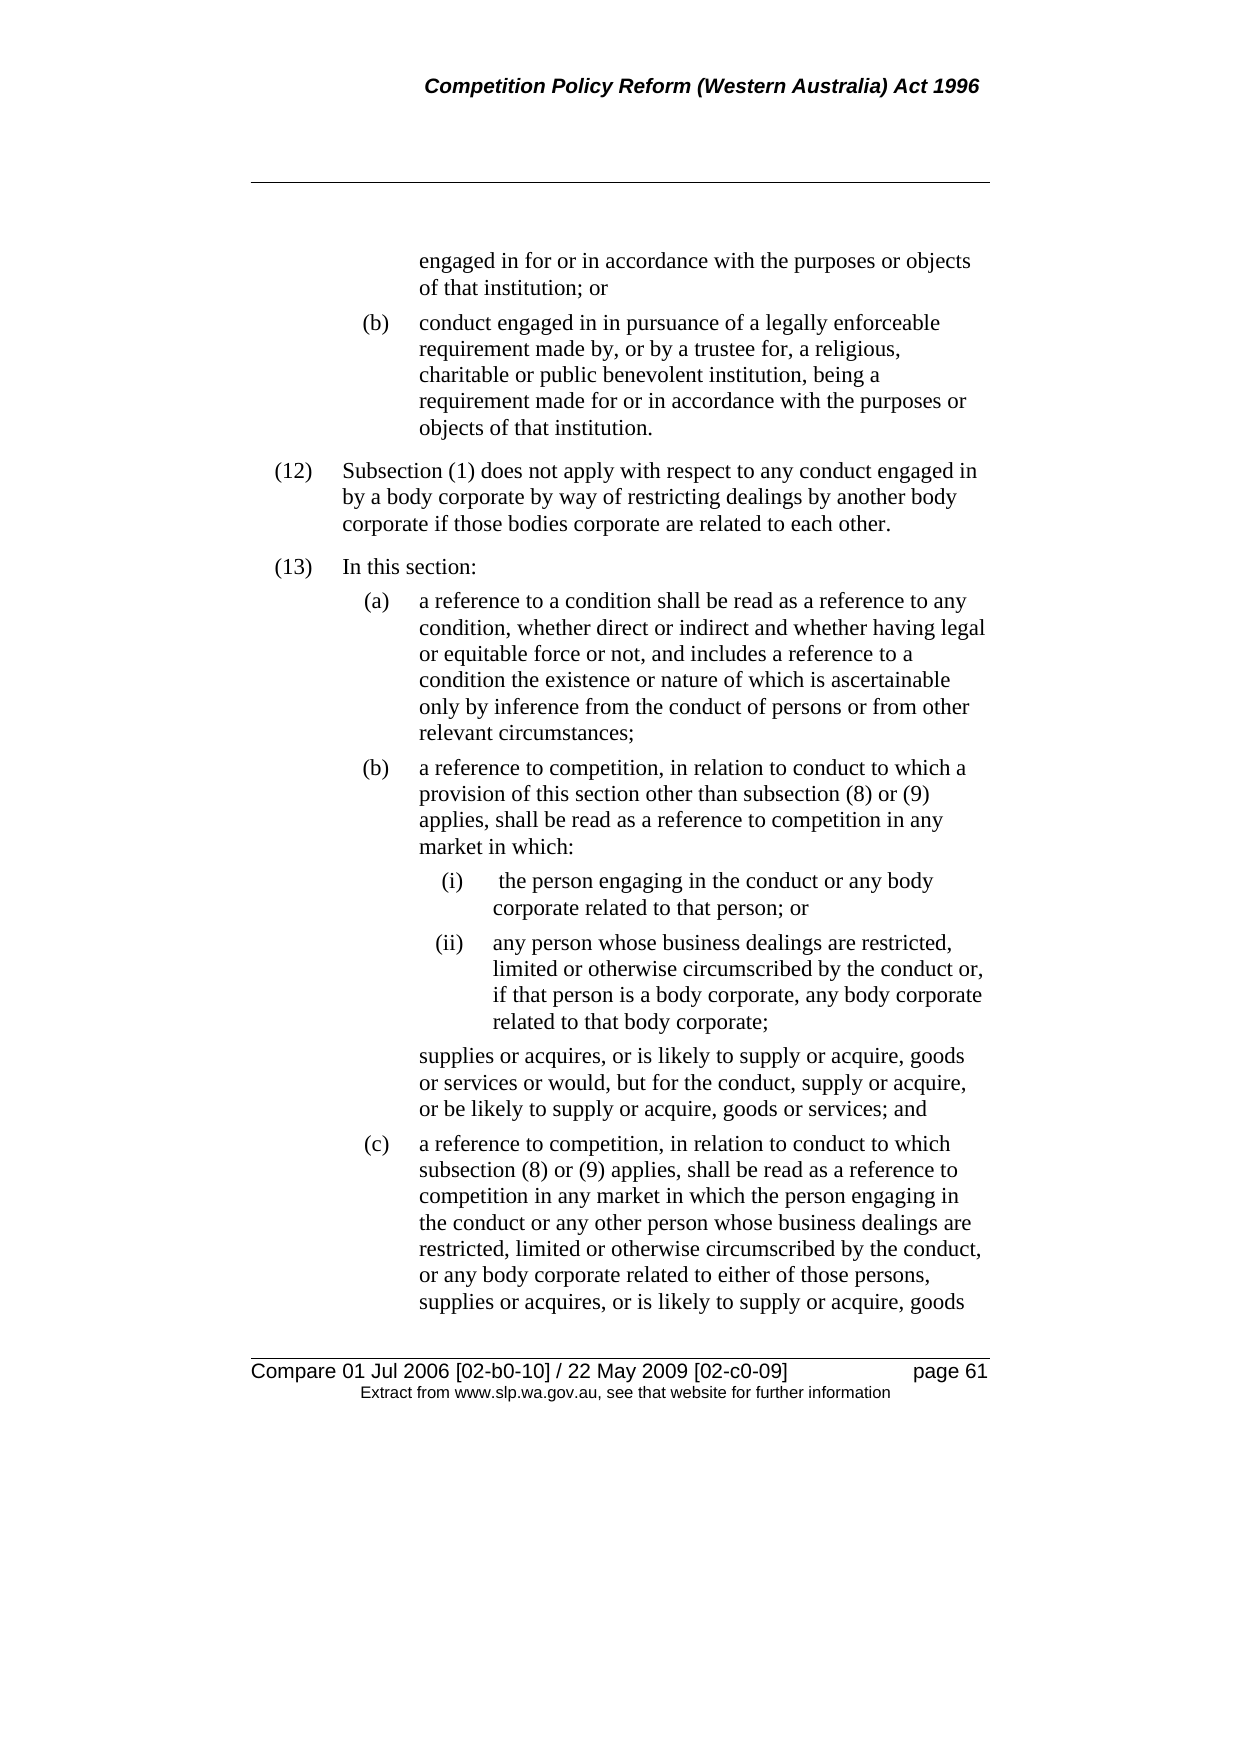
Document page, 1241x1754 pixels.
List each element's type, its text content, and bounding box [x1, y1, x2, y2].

text (b) a reference to competition, in relation to conduct to which a provision of this section other than subsection (8) or (9) applies, shall be read as a reference to competition in any market in which: [251, 754, 990, 859]
text (b) conduct engaged in in pursuance of a legally enforceable requirement made by, or by a trustee for, a religious, charitable or public benevolent institution, being a requirement made for or in accordance with the purposes or objects of that institution. [251, 308, 990, 440]
text supplies or acquires, or is likely to supply or acquire, goods or services or would, but for the conduct, supply or acquire, or be likely to supply or acquire, goods or services; and [251, 1042, 990, 1121]
text (i) the person engaging in the conduct or any body corporate related to that person; or [251, 868, 990, 920]
text (13) In this section: [251, 553, 990, 579]
text (12) Subsection (1) does not apply with respect to any conduct engaged in by a body corporate by way of restricting dealings by another body corporate if those bodies corporate are related to each other. [251, 457, 990, 536]
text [251, 247, 990, 300]
text (ii) any person whose business dealings are restricted, limited or otherwise circumscribed by the conduct or, if that person is a body corporate, any body corporate related to that body corporate; [251, 929, 990, 1034]
text (a) a reference to a condition shall be read as a reference to any condition, whether direct or indirect and whether having legal or equitable force or not, and includes a reference to a condition the existence or nature of which is ascertainable only by inference from the conduct of persons or from other relevant circumstances; [251, 587, 990, 746]
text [251, 1130, 990, 1314]
